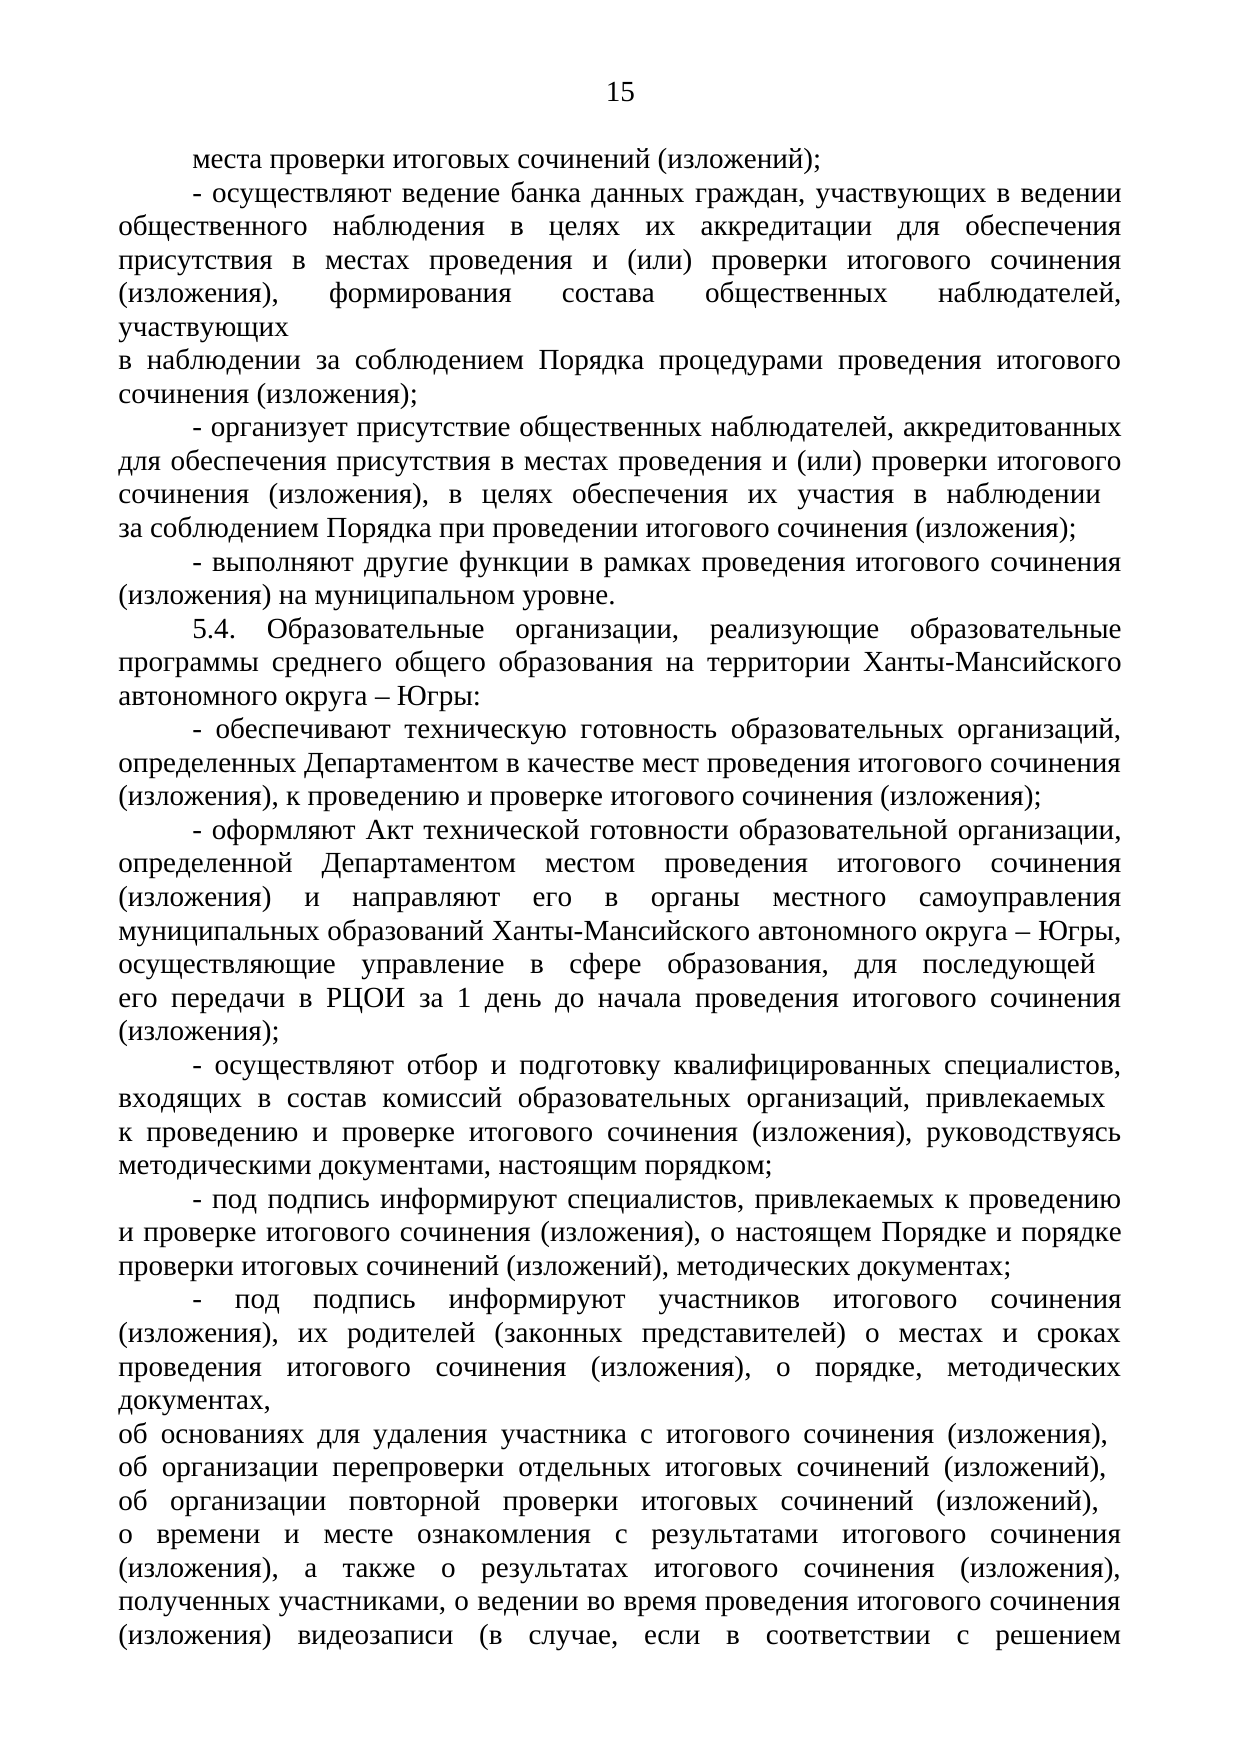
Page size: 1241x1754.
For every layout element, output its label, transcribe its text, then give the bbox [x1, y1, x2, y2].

text места проверки итоговых сочинений (изложений); [118, 141, 1122, 175]
text - организует присутствие общественных наблюдателей, аккредитованных для обеспечения присутствия в местах проведения и (или) проверки итогового сочинения (изложения), в целях обеспечения их участия в наблюдении за соблюдением Порядка при проведении итогового сочинения (изложения); [118, 409, 1122, 544]
text 5.4. Образовательные организации, реализующие образовательные программы среднего общего образования на территории Ханты-Мансийского автономного округа – Югры: [118, 611, 1122, 711]
text - выполняют другие функции в рамках проведения итогового сочинения (изложения) на муниципальном уровне. [118, 544, 1122, 611]
text - осуществляют ведение банка данных граждан, участвующих в ведении общественного наблюдения в целях их аккредитации для обеспечения присутствия в местах проведения и (или) проверки итогового сочинения (изложения), формирования состава общественных наблюдателей, участвующих в наблюдении за соблюдением Порядка процедурами проведения итогового сочинения (изложения); [118, 175, 1122, 409]
text - обеспечивают техническую готовность образовательных организаций, определенных Департаментом в качестве мест проведения итогового сочинения (изложения), к проведению и проверке итогового сочинения (изложения); [118, 711, 1122, 812]
text - под подпись информируют специалистов, привлекаемых к проведению и проверке итогового сочинения (изложения), о настоящем Порядке и порядке проверки итоговых сочинений (изложений), методических документах; [118, 1181, 1122, 1282]
text - оформляют Акт технической готовности образовательной организации, определенной Департаментом местом проведения итогового сочинения (изложения) и направляют его в органы местного самоуправления муниципальных образований Ханты-Мансийского автономного округа – Югры, осуществляющие управление в сфере образования, для последующей его передачи в РЦОИ за 1 день до начала проведения итогового сочинения (изложения); [118, 812, 1122, 1047]
text - осуществляют отбор и подготовку квалифицированных специалистов, входящих в состав комиссий образовательных организаций, привлекаемых к проведению и проверке итогового сочинения (изложения), руководствуясь методическими документами, настоящим порядком; [118, 1047, 1122, 1181]
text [118, 1282, 1122, 1651]
